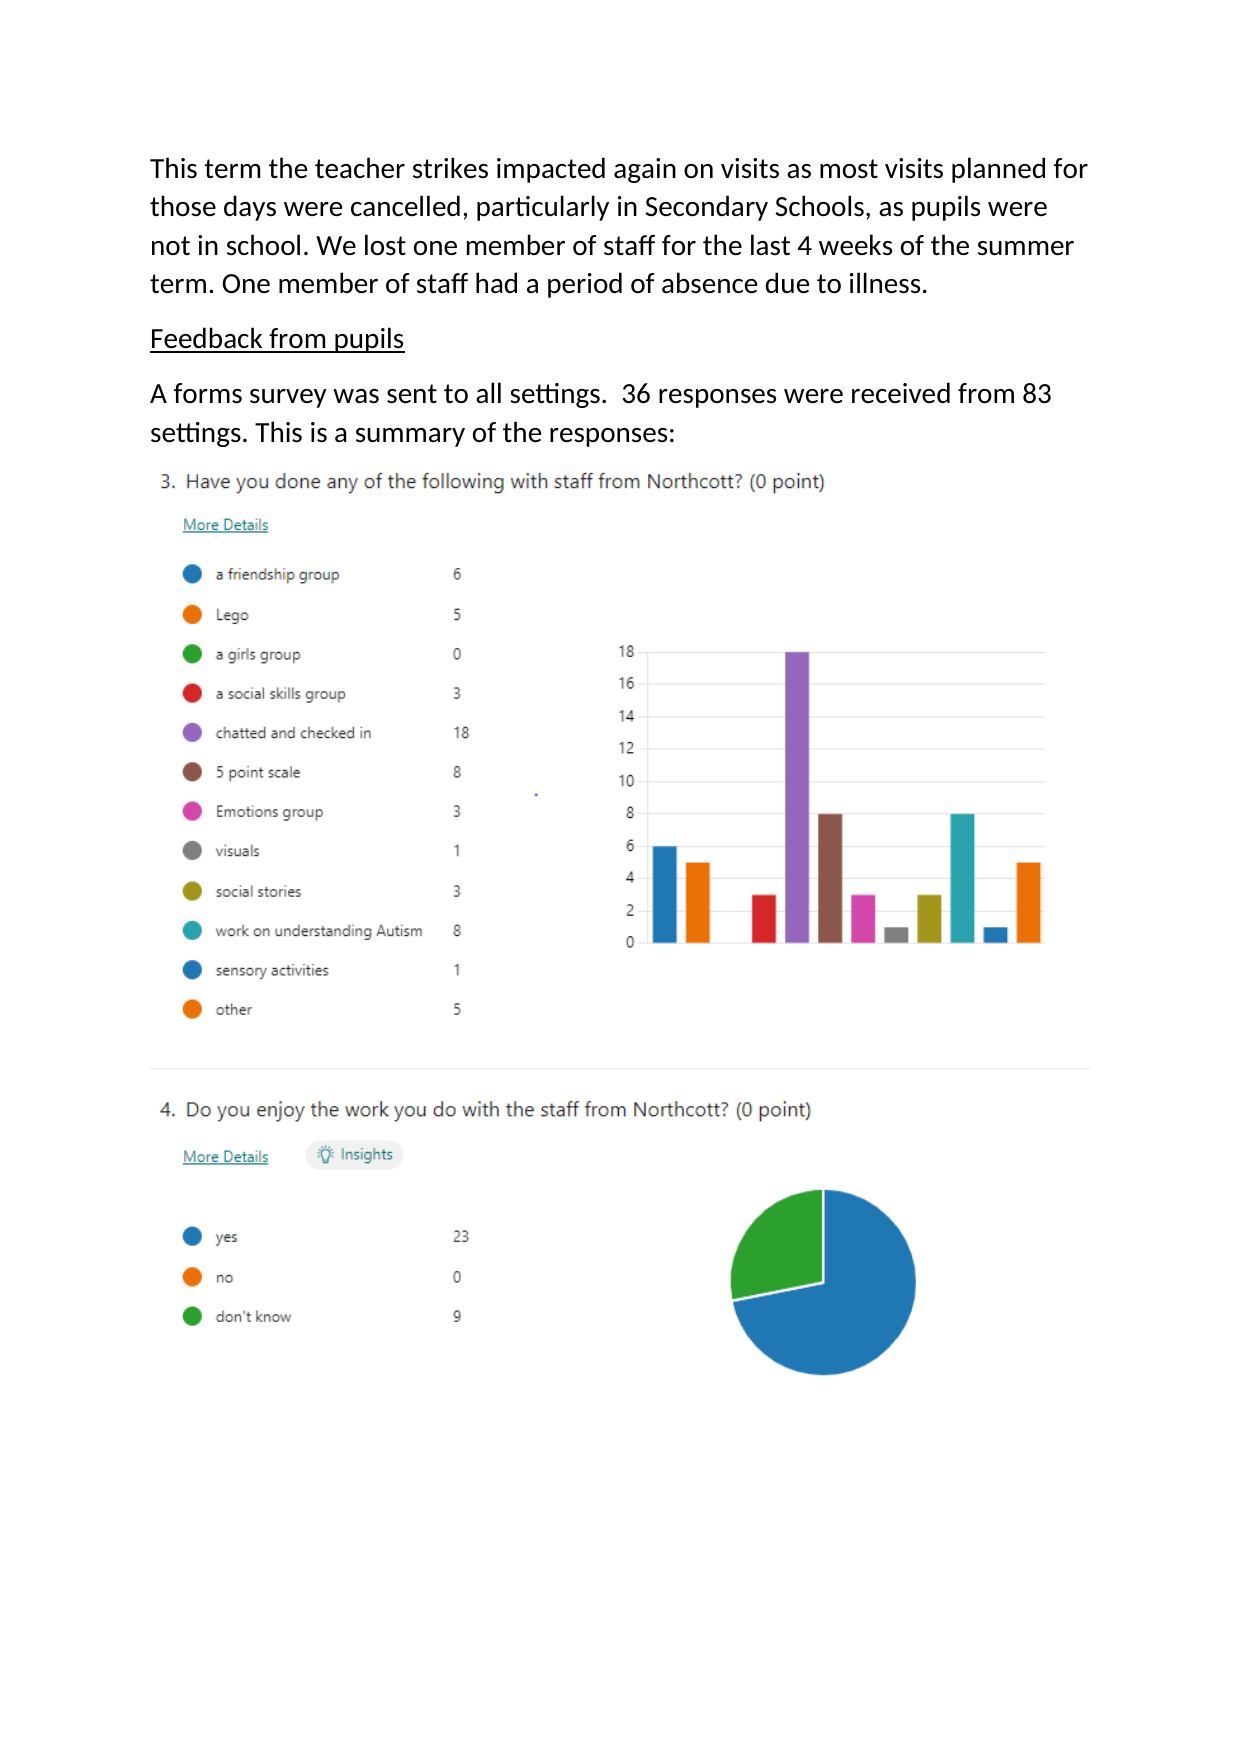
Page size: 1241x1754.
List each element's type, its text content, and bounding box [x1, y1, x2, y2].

text This term the teacher strikes impacted again on visits as most visits planned for those days were cancelled, particularly in Secondary Schools, as pupils were not in school. We lost one member of staff for the last 4 weeks of the summer term. One member of staff had a period of absence due to illness. [150, 150, 1090, 301]
text Feedback from pupils [150, 320, 1090, 356]
text A forms survey was sent to all settings. 36 responses were received from 83 settings. This is a summary of the responses: [150, 376, 1090, 449]
picture [150, 469, 1091, 1388]
